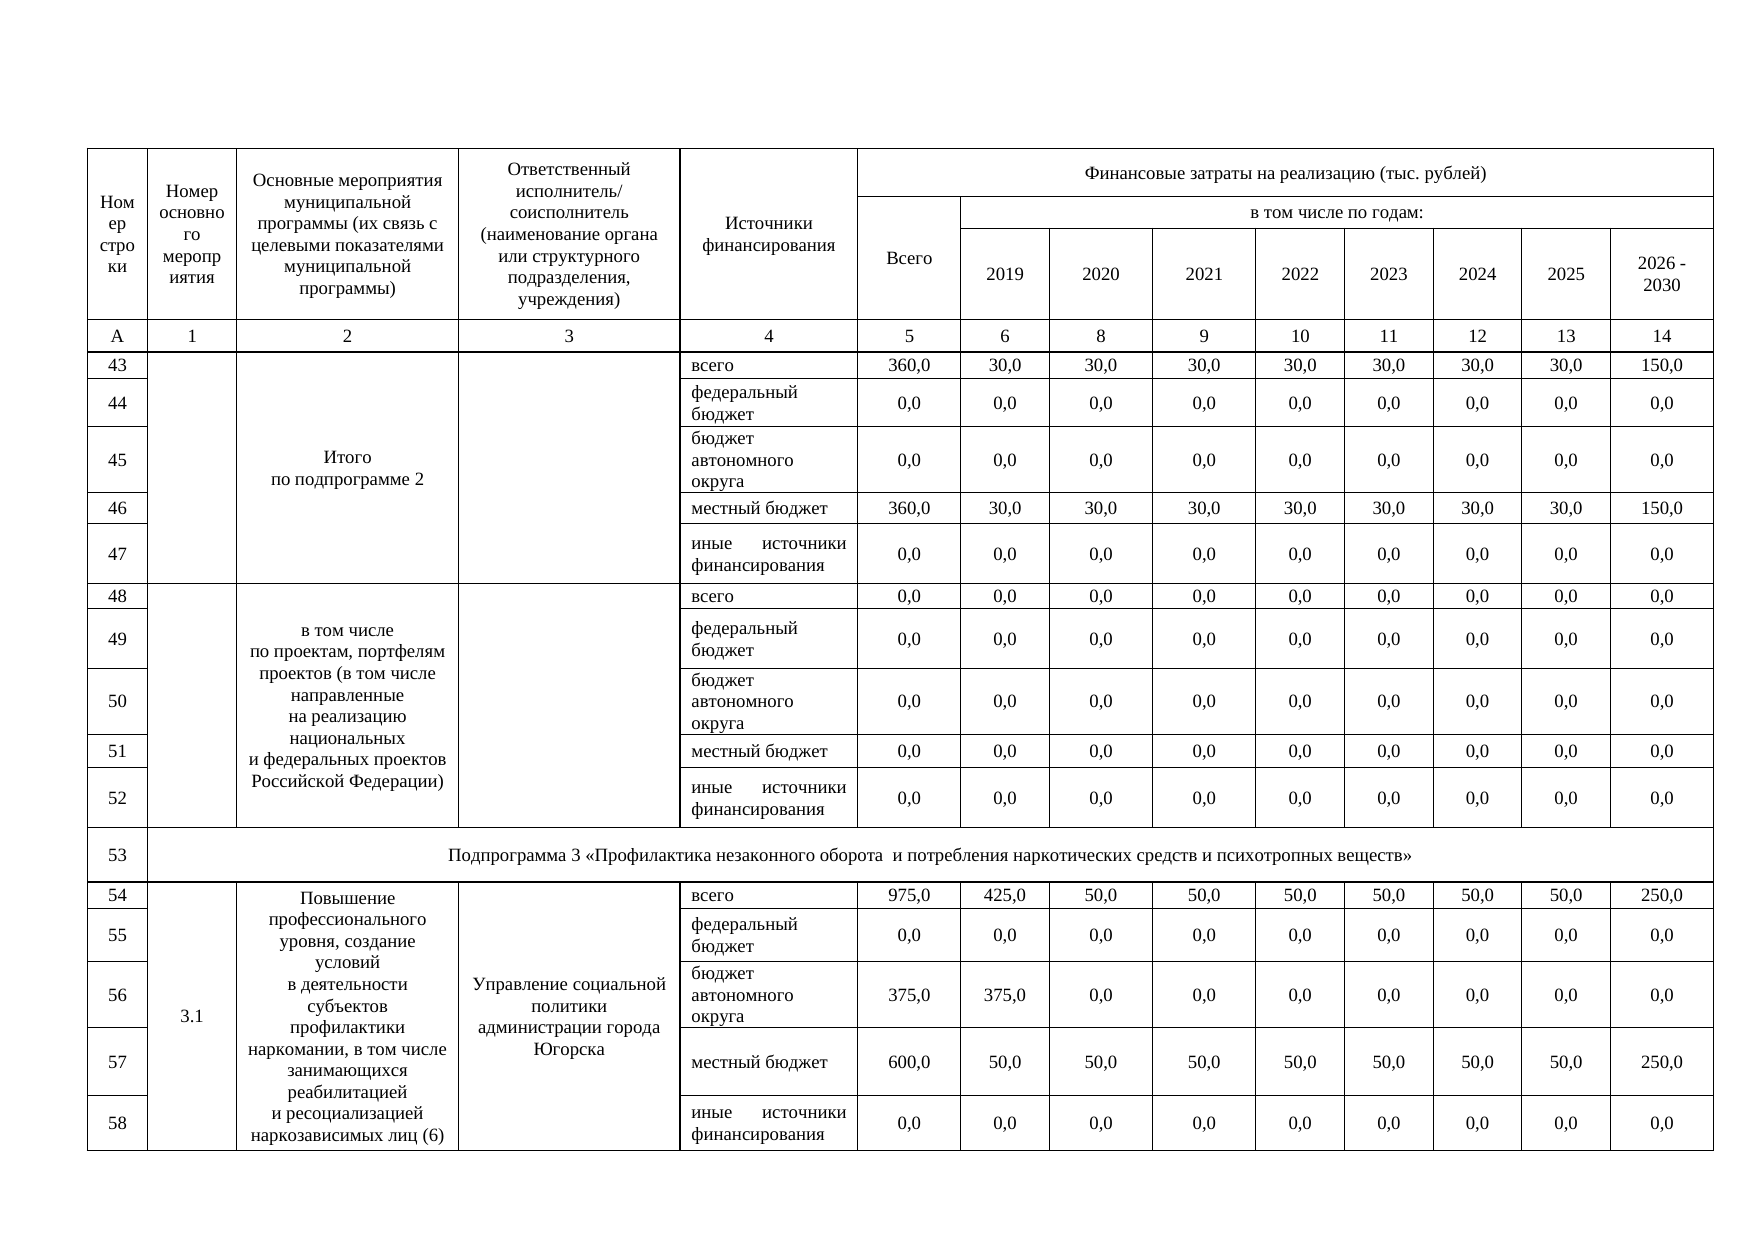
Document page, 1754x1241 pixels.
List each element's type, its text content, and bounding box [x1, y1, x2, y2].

table_cell 0,0 [1522, 524, 1610, 583]
table_cell 0,0 [1153, 427, 1255, 492]
table_cell 0,0 [1256, 379, 1344, 426]
table_cell иные источники финансирования [681, 1096, 857, 1150]
table_cell 360,0 [858, 493, 960, 523]
table_cell 10 [1256, 320, 1344, 351]
table_cell [459, 584, 679, 827]
table_cell 0,0 [1522, 768, 1610, 827]
table_cell Всего [858, 197, 960, 319]
table_header Номер основного мероприятия [148, 149, 236, 319]
table_cell 0,0 [1434, 1096, 1521, 1150]
table_cell 0,0 [1256, 427, 1344, 492]
table_cell 11 [1345, 320, 1433, 351]
table_cell 0,0 [1153, 379, 1255, 426]
table_cell 0,0 [1434, 735, 1521, 767]
table_cell 0,0 [858, 1096, 960, 1150]
table_cell 600,0 [858, 1028, 960, 1095]
table_cell 4 [681, 320, 857, 351]
table_cell 2021 [1153, 229, 1255, 319]
table_cell 30,0 [1153, 353, 1255, 378]
table_cell 0,0 [1434, 962, 1521, 1027]
table_cell 30,0 [1256, 493, 1344, 523]
table_cell 50,0 [1256, 1028, 1344, 1095]
table_cell 14 [1611, 320, 1713, 351]
table_cell 45 [88, 427, 147, 492]
table_cell 50,0 [961, 1028, 1049, 1095]
table_cell 30,0 [1434, 493, 1521, 523]
table_cell 0,0 [1434, 768, 1521, 827]
table_cell 30,0 [1256, 353, 1344, 378]
table_header Ответственный исполнитель/ соисполнитель (наименование органа или структурного подразделения, учреждения) [459, 149, 679, 319]
table_cell 48 [88, 584, 147, 608]
table_cell 0,0 [1611, 609, 1713, 668]
table_cell 3.1 [148, 883, 236, 1150]
table_cell 3 [459, 320, 679, 351]
table_cell 30,0 [1345, 353, 1433, 378]
table_cell 0,0 [1611, 962, 1713, 1027]
table_cell 0,0 [1345, 669, 1433, 733]
table_cell 0,0 [1256, 609, 1344, 668]
table_cell 50,0 [1434, 883, 1521, 908]
table_cell 0,0 [1345, 584, 1433, 608]
table_cell 50,0 [1345, 1028, 1433, 1095]
table_cell 0,0 [1153, 909, 1255, 961]
table_cell 0,0 [1050, 768, 1152, 827]
table_cell 0,0 [1522, 909, 1610, 961]
table_cell 51 [88, 735, 147, 767]
table_cell 0,0 [1611, 768, 1713, 827]
table_cell 375,0 [961, 962, 1049, 1027]
table_cell 2022 [1256, 229, 1344, 319]
table_cell 0,0 [1611, 669, 1713, 733]
table_cell 2020 [1050, 229, 1152, 319]
table_cell 0,0 [961, 584, 1049, 608]
table_cell 8 [1050, 320, 1152, 351]
table_cell 360,0 [858, 353, 960, 378]
table_cell 12 [1434, 320, 1521, 351]
table_cell 0,0 [1434, 584, 1521, 608]
table_cell 0,0 [1434, 379, 1521, 426]
table_cell 30,0 [1153, 493, 1255, 523]
table_cell 50,0 [1153, 883, 1255, 908]
table_cell 0,0 [1153, 609, 1255, 668]
table_cell 9 [1153, 320, 1255, 351]
table_cell федеральный бюджет [681, 379, 857, 426]
table_cell 50,0 [1153, 1028, 1255, 1095]
table_cell 0,0 [1434, 524, 1521, 583]
table_cell 50,0 [1050, 883, 1152, 908]
table_cell [459, 353, 679, 583]
table_cell местный бюджет [681, 493, 857, 523]
table_cell 56 [88, 962, 147, 1027]
table_cell 0,0 [1522, 584, 1610, 608]
table_cell 0,0 [1050, 962, 1152, 1027]
table_cell в том числе по годам: [961, 197, 1713, 227]
table_cell всего [681, 353, 857, 378]
table_cell 30,0 [1050, 353, 1152, 378]
table_cell 30,0 [1050, 493, 1152, 523]
table_cell 0,0 [858, 427, 960, 492]
table_cell 0,0 [1153, 735, 1255, 767]
table_cell 0,0 [1611, 909, 1713, 961]
table_cell 0,0 [1522, 669, 1610, 733]
table_cell всего [681, 883, 857, 908]
table_cell 30,0 [1522, 353, 1610, 378]
table_cell федеральный бюджет [681, 909, 857, 961]
table_header Финансовые затраты на реализацию (тыс. рублей) [858, 149, 1713, 196]
table_cell 0,0 [1611, 1096, 1713, 1150]
table_cell 0,0 [1050, 909, 1152, 961]
table_cell 0,0 [1522, 379, 1610, 426]
table_cell 0,0 [1345, 735, 1433, 767]
table_cell 0,0 [1256, 669, 1344, 733]
table_cell 0,0 [1050, 427, 1152, 492]
table_cell 30,0 [1522, 493, 1610, 523]
table_cell 0,0 [1345, 524, 1433, 583]
table_cell 13 [1522, 320, 1610, 351]
table_cell 0,0 [1256, 735, 1344, 767]
table_cell Управление социальной политики администрации города Югорска [459, 883, 679, 1150]
table_cell 49 [88, 609, 147, 668]
table_cell 0,0 [1434, 909, 1521, 961]
table_cell 0,0 [1434, 669, 1521, 733]
table_cell 0,0 [1050, 609, 1152, 668]
table_cell 54 [88, 883, 147, 908]
table_cell 0,0 [961, 427, 1049, 492]
table_cell 30,0 [961, 493, 1049, 523]
table_cell 50,0 [1050, 1028, 1152, 1095]
table_cell [148, 584, 236, 827]
table_cell А [88, 320, 147, 351]
table_cell 150,0 [1611, 353, 1713, 378]
table_cell 0,0 [1153, 669, 1255, 733]
table_cell 0,0 [961, 768, 1049, 827]
table_cell [148, 353, 236, 583]
table_cell 2 [237, 320, 458, 351]
table_cell 0,0 [961, 524, 1049, 583]
table_cell 5 [858, 320, 960, 351]
table_cell 50,0 [1434, 1028, 1521, 1095]
table_cell местный бюджет [681, 1028, 857, 1095]
table_cell 0,0 [1153, 768, 1255, 827]
table_cell бюджет автономного округа [681, 962, 857, 1027]
table_cell 0,0 [1050, 584, 1152, 608]
table_cell 0,0 [1611, 379, 1713, 426]
table_cell 53 [88, 828, 147, 881]
table_cell 2026 - 2030 [1611, 229, 1713, 319]
table_cell 0,0 [858, 584, 960, 608]
table_cell 30,0 [1345, 493, 1433, 523]
table_cell бюджет автономного округа [681, 669, 857, 733]
table_cell 57 [88, 1028, 147, 1095]
table_cell Подпрограмма 3 «Профилактика незаконного оборота и потребления наркотических средств и психотропных веществ» [148, 828, 1713, 881]
table_cell 50,0 [1522, 883, 1610, 908]
table_cell 250,0 [1611, 1028, 1713, 1095]
table_cell 46 [88, 493, 147, 523]
table_cell 0,0 [858, 524, 960, 583]
table_cell 2019 [961, 229, 1049, 319]
table_cell 0,0 [1256, 584, 1344, 608]
table_cell 0,0 [1256, 909, 1344, 961]
table_cell 0,0 [1522, 962, 1610, 1027]
table_cell 0,0 [1050, 669, 1152, 733]
table_cell 0,0 [1434, 609, 1521, 668]
table_cell 43 [88, 353, 147, 378]
table_cell 0,0 [1153, 1096, 1255, 1150]
table_cell 0,0 [1256, 962, 1344, 1027]
table_cell 6 [961, 320, 1049, 351]
table_header Основные мероприятия муниципальной программы (их связь с целевыми показателями муниципальной программы) [237, 149, 458, 319]
table_cell 0,0 [961, 669, 1049, 733]
table_cell бюджет автономного округа [681, 427, 857, 492]
table_cell 0,0 [961, 735, 1049, 767]
table_cell 0,0 [1345, 1096, 1433, 1150]
table_cell 50,0 [1522, 1028, 1610, 1095]
table_cell 0,0 [1345, 768, 1433, 827]
table_cell 375,0 [858, 962, 960, 1027]
table_cell 975,0 [858, 883, 960, 908]
table_header Источники финансирования [681, 149, 857, 319]
table_cell иные источники финансирования [681, 524, 857, 583]
table_cell 0,0 [1256, 768, 1344, 827]
table_cell иные источники финансирования [681, 768, 857, 827]
table_cell 0,0 [1345, 609, 1433, 668]
table_cell 0,0 [1153, 524, 1255, 583]
table_cell 50,0 [1345, 883, 1433, 908]
table_cell 0,0 [961, 1096, 1049, 1150]
table_cell 50 [88, 669, 147, 733]
table_cell 0,0 [1050, 1096, 1152, 1150]
table_cell Итого по подпрограмме 2 [237, 353, 458, 583]
table_cell 0,0 [1345, 909, 1433, 961]
table_cell 2025 [1522, 229, 1610, 319]
table_cell 0,0 [1522, 735, 1610, 767]
table_cell 30,0 [961, 353, 1049, 378]
table_cell всего [681, 584, 857, 608]
table_cell 55 [88, 909, 147, 961]
table_cell 2023 [1345, 229, 1433, 319]
table_cell 50,0 [1256, 883, 1344, 908]
table_cell 0,0 [1434, 427, 1521, 492]
table_cell 250,0 [1611, 883, 1713, 908]
table_cell 0,0 [1522, 427, 1610, 492]
table_cell 0,0 [961, 379, 1049, 426]
table_header Номер строки [88, 149, 147, 319]
table_cell 0,0 [1153, 584, 1255, 608]
table_cell 58 [88, 1096, 147, 1150]
table_cell 0,0 [1522, 1096, 1610, 1150]
table_cell 0,0 [1611, 584, 1713, 608]
table_cell 0,0 [1256, 524, 1344, 583]
table_cell 0,0 [1611, 427, 1713, 492]
table_cell 1 [148, 320, 236, 351]
table_cell 0,0 [1256, 1096, 1344, 1150]
table_cell федеральный бюджет [681, 609, 857, 668]
table_cell 0,0 [1153, 962, 1255, 1027]
table_cell 0,0 [1050, 379, 1152, 426]
table_cell 44 [88, 379, 147, 426]
table_cell 0,0 [1522, 609, 1610, 668]
table_cell Повышение профессионального уровня, создание условий в деятельности субъектов профилактики наркомании, в том числе занимающихся реабилитацией и ресоциализацией наркозависимых лиц (6) [237, 883, 458, 1150]
table_cell 0,0 [858, 379, 960, 426]
table_cell 0,0 [1611, 735, 1713, 767]
table_cell 0,0 [1611, 524, 1713, 583]
table_cell 0,0 [1050, 735, 1152, 767]
table_cell 2024 [1434, 229, 1521, 319]
table_cell 0,0 [1345, 427, 1433, 492]
table_cell 0,0 [1345, 379, 1433, 426]
table_cell местный бюджет [681, 735, 857, 767]
table_cell 0,0 [858, 909, 960, 961]
table_cell в том числе по проектам, портфелям проектов (в том числе направленные на реализацию национальных и федеральных проектов Российской Федерации) [237, 584, 458, 827]
table_cell 0,0 [961, 609, 1049, 668]
table_cell 0,0 [858, 768, 960, 827]
table_cell 47 [88, 524, 147, 583]
table_cell 0,0 [1345, 962, 1433, 1027]
table_cell 0,0 [961, 909, 1049, 961]
table_cell 425,0 [961, 883, 1049, 908]
table_cell 0,0 [858, 609, 960, 668]
table_cell 52 [88, 768, 147, 827]
table_cell 0,0 [1050, 524, 1152, 583]
table_cell 0,0 [858, 735, 960, 767]
table_cell 150,0 [1611, 493, 1713, 523]
table_cell 30,0 [1434, 353, 1521, 378]
table_cell 0,0 [858, 669, 960, 733]
